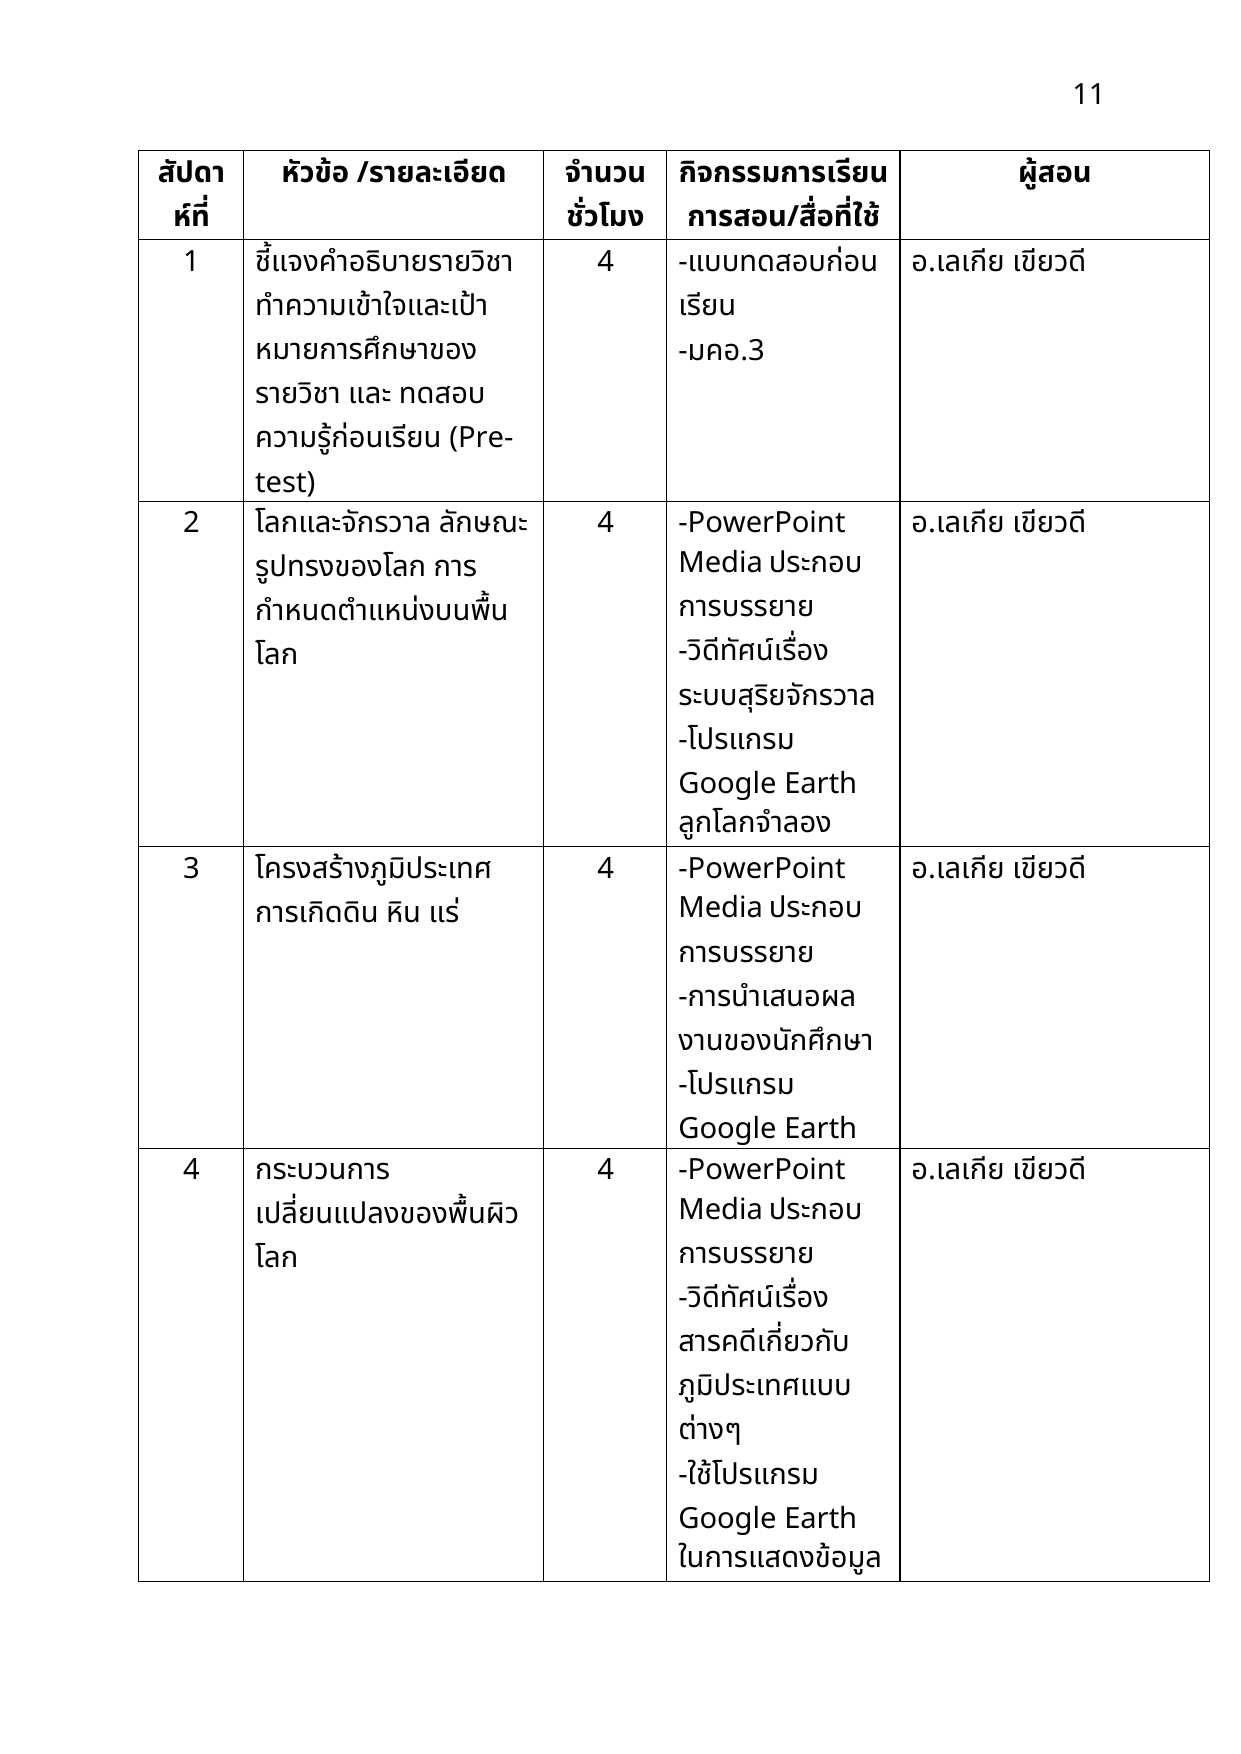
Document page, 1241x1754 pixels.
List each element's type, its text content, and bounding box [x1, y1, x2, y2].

table_cell โลกและจักรวาล ลักษณะรูปทรงของโลก การกำหนดตำแหน่งบนพื้นโลก [244, 502, 543, 846]
table_cell 4 [544, 1149, 666, 1581]
table_cell 4 [544, 847, 666, 1147]
table_cell 1 [139, 240, 243, 501]
table_cell โครงสร้างภูมิประเทศ การเกิดดิน หิน แร่ [244, 847, 543, 1147]
table_cell อ.เลเกีย เขียวดี [901, 502, 1209, 846]
table_header สัปดาห์ที่ [139, 151, 243, 239]
table_header จำนวนชั่วโมง [544, 151, 666, 239]
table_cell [244, 1149, 543, 1581]
table_cell 4 [139, 1149, 243, 1581]
table_cell 2 [139, 502, 243, 846]
table_cell 3 [139, 847, 243, 1147]
table_cell 4 [544, 502, 666, 846]
table_cell 4 [544, 240, 666, 501]
table_header กิจกรรมการเรียนการสอน/สื่อที่ใช้ [667, 151, 899, 239]
table_cell -PowerPoint Mediaประกอบการบรรยาย -การนำเสนอผลงานของนักศึกษา -โปรแกรม Google Earth [667, 847, 899, 1147]
table_cell อ.เลเกีย เขียวดี [901, 1149, 1209, 1581]
table_header หัวข้อ /รายละเอียด [244, 151, 543, 239]
table_cell ชี้แจงคำอธิบายรายวิชาทำความเข้าใจและเป้าหมายการศึกษาของรายวิชา และ ทดสอบความรู้ก่อนเรียน (Pre-test) [244, 240, 543, 501]
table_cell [667, 1149, 899, 1581]
table_header ผู้สอน [901, 151, 1209, 239]
table_cell อ.เลเกีย เขียวดี [901, 240, 1209, 501]
table_cell อ.เลเกีย เขียวดี [901, 847, 1209, 1147]
table_cell -แบบทดสอบก่อนเรียน -มคอ.3 [667, 240, 899, 501]
table_cell -PowerPoint Mediaประกอบการบรรยาย -วิดีทัศน์เรื่อง ระบบสุริยจักรวาล -โปรแกรม Google Earth ลูกโลกจำลอง [667, 502, 899, 846]
